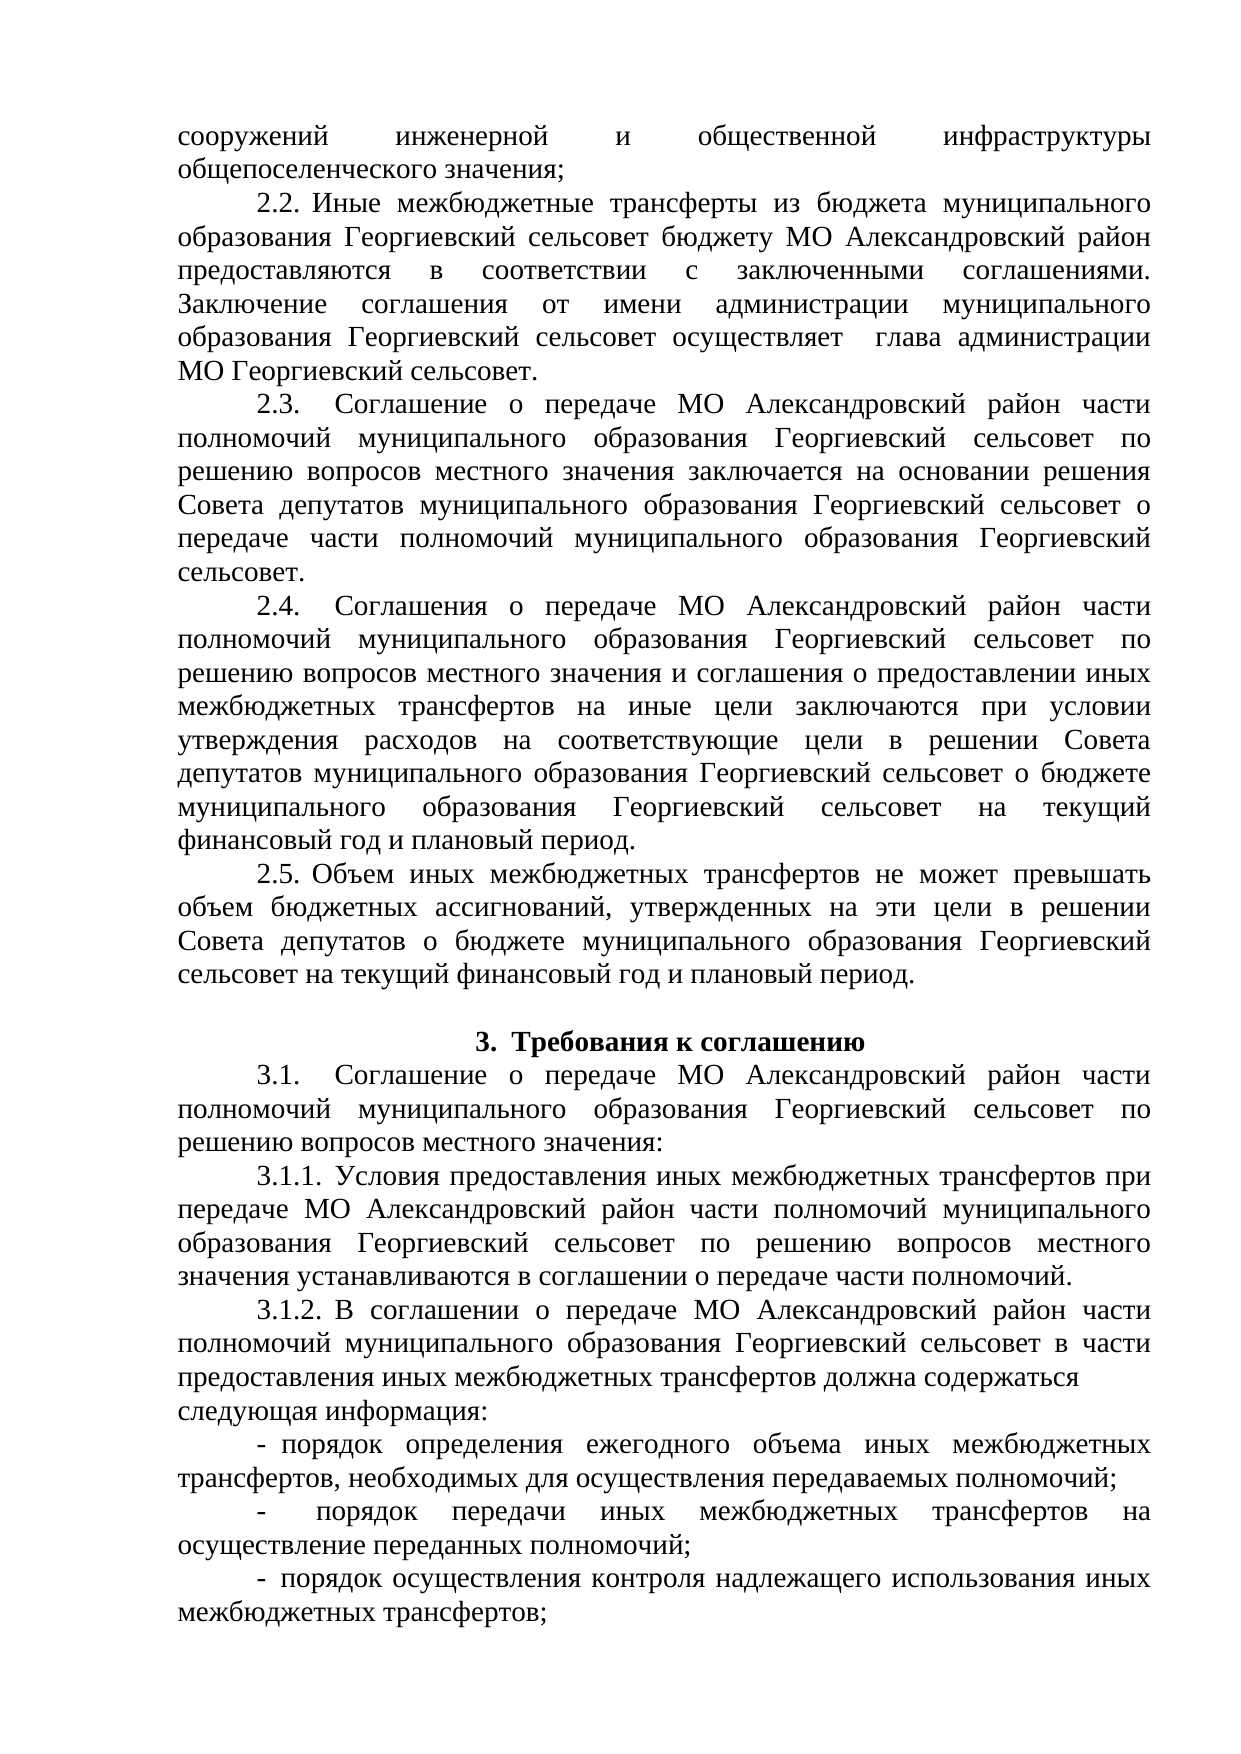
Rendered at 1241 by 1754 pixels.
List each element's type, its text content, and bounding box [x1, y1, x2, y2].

text следующая информация: [177, 1393, 1152, 1426]
list В соглашении о передаче МО Александровский район части полномочий муниципального образования Георгиевский сельсовет в части предоставления иных межбюджетных трансфертов должна содержаться [177, 1292, 1152, 1393]
list порядок осуществления контроля надлежащего использования иных межбюджетных трансфертов; [177, 1560, 1152, 1627]
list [177, 118, 1152, 185]
list Соглашение о передаче МО Александровский район части полномочий муниципального образования Георгиевский сельсовет по решению вопросов местного значения: [177, 1057, 1152, 1158]
list Требования к соглашению [475, 1024, 1152, 1057]
list Объем иных межбюджетных трансфертов не может превышать объем бюджетных ассигнований, утвержденных на эти цели в решении Совета депутатов о бюджете муниципального образования Георгиевский сельсовет на текущий финансовый год и плановый период. [177, 856, 1152, 990]
list Соглашение о передаче МО Александровский район части полномочий муниципального образования Георгиевский сельсовет по решению вопросов местного значения заключается на основании решения Совета депутатов муниципального образования Георгиевский сельсовет о передаче части полномочий муниципального образования Георгиевский сельсовет. [177, 386, 1152, 588]
list порядок определения ежегодного объема иных межбюджетных трансфертов, необходимых для осуществления передаваемых полномочий; [177, 1426, 1152, 1493]
list Соглашения о передаче МО Александровский район части полномочий муниципального образования Георгиевский сельсовет по решению вопросов местного значения и соглашения о предоставлении иных межбюджетных трансфертов на иные цели заключаются при условии утверждения расходов на соответствующие цели в решении Совета депутатов муниципального образования Георгиевский сельсовет о бюджете муниципального образования Георгиевский сельсовет на текущий финансовый год и плановый период. [177, 588, 1152, 856]
list порядок передачи иных межбюджетных трансфертов на осуществление переданных полномочий; [177, 1493, 1152, 1560]
list Иные межбюджетные трансферты из бюджета муниципального образования Георгиевский сельсовет бюджету МО Александровский район предоставляются в соответствии с заключенными соглашениями. Заключение соглашения от имени администрации муниципального образования Георгиевский сельсовет осуществляет глава администрации МО Георгиевский сельсовет. [177, 185, 1152, 386]
list Условия предоставления иных межбюджетных трансфертов при передаче МО Александровский район части полномочий муниципального образования Георгиевский сельсовет по решению вопросов местного значения устанавливаются в соглашении о передаче части полномочий. [177, 1158, 1152, 1292]
